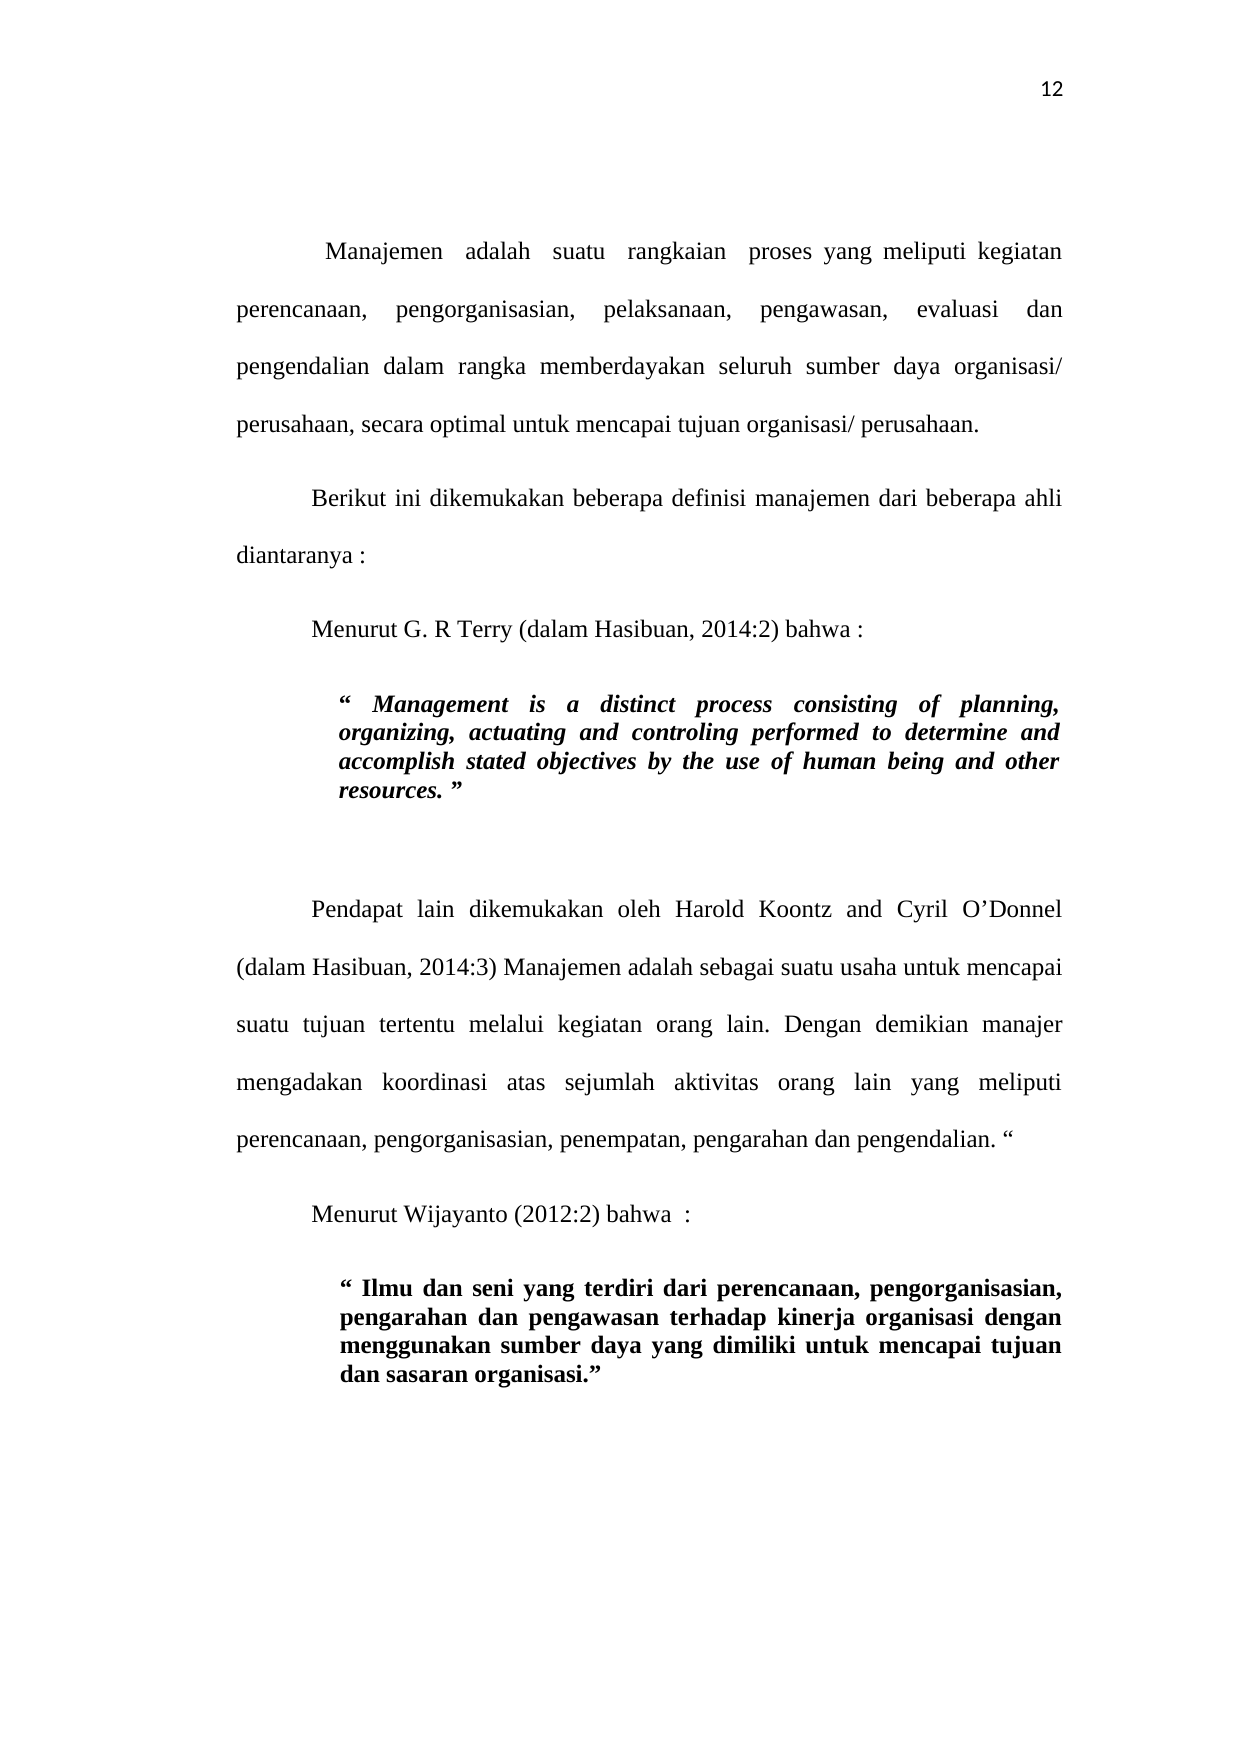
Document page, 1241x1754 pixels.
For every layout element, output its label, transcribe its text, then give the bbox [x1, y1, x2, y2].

text Menurut Wijayanto (2012:2) bahwa : [236, 1199, 1063, 1227]
list “ Management is a distinct process consisting of planning, organizing, actuating and controling performed to determine and accomplish stated objectives by the use of human being and other resources. ” [338, 689, 1063, 804]
text Berikut ini dikemukakan beberapa definisi manajemen dari beberapa ahli diantaranya : [236, 483, 1063, 569]
text Manajemen adalah suatu rangkaian proses yang meliputi kegiatan perencanaan, pengorganisasian, pelaksanaan, pengawasan, evaluasi dan pengendalian dalam rangka memberdayakan seluruh sumber daya organisasi/ perusahaan, secara optimal untuk mencapai tujuan organisasi/ perusahaan. [236, 236, 1063, 437]
text Pendapat lain dikemukakan oleh Harold Koontz and Cyril O’Donnel (dalam Hasibuan, 2014:3) Manajemen adalah sebagai suatu usaha untuk mencapai suatu tujuan tertentu melalui kegiatan orang lain. Dengan demikian manajer mengadakan koordinasi atas sejumlah aktivitas orang lain yang meliputi perencanaan, pengorganisasian, penempatan, pengarahan dan pengendalian. “ [236, 894, 1063, 1153]
list “ Ilmu dan seni yang terdiri dari perencanaan, pengorganisasian, pengarahan dan pengawasan terhadap kinerja organisasi dengan menggunakan sumber daya yang dimiliki untuk mencapai tujuan dan sasaran organisasi.” [339, 1273, 1063, 1388]
text Menurut G. R Terry (dalam Hasibuan, 2014:2) bahwa : [236, 614, 1063, 643]
